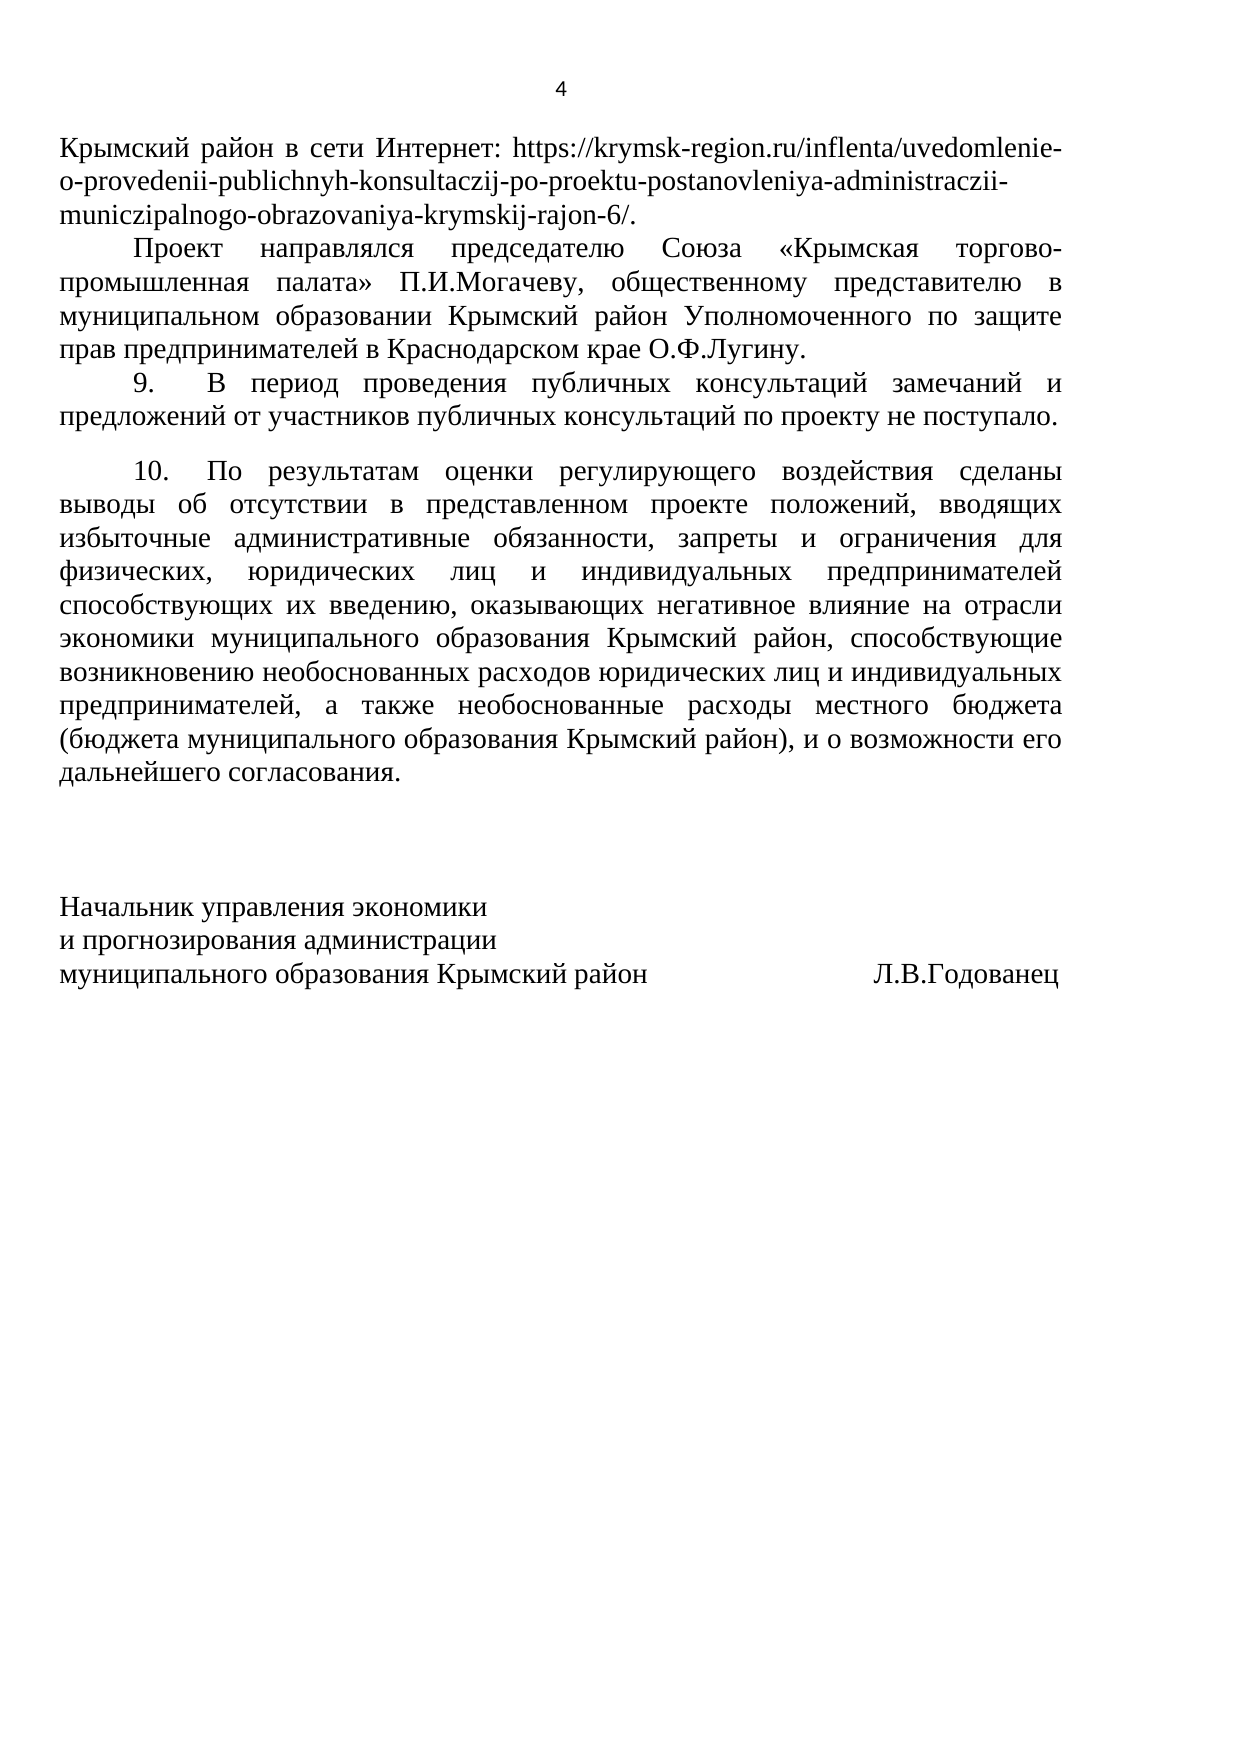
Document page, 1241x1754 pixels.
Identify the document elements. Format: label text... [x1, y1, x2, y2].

text Начальник управления экономики [59, 889, 1063, 922]
list По результатам оценки регулирующего воздействия сделаны выводы об отсутствии в представленном проекте положений, вводящих избыточные административные обязанности, запреты и ограничения для физических, юридических лиц и индивидуальных предпринимателей способствующих их введению, оказывающих негативное влияние на отрасли экономики муниципального образования Крымский район, способствующие возникновению необоснованных расходов юридических лиц и индивидуальных предпринимателей, а также необоснованные расходы местного бюджета (бюджета муниципального образования Крымский район), и о возможности его дальнейшего согласования. [59, 453, 1063, 788]
text Проект направлялся председателю Союза «Крымская торгово-промышленная палата» П.И.Могачеву, общественному представителю в муниципальном образовании Крымский район Уполномоченного по защите прав предпринимателей в Краснодарском крае О.Ф.Лугину. [59, 231, 1063, 365]
text и прогнозирования администрации [59, 922, 1063, 956]
text муниципального образования Крымский район Л.В.Годованец [59, 956, 1063, 989]
list В период проведения публичных консультаций замечаний и предложений от участников публичных консультаций по проекту не поступало. [59, 365, 1063, 432]
